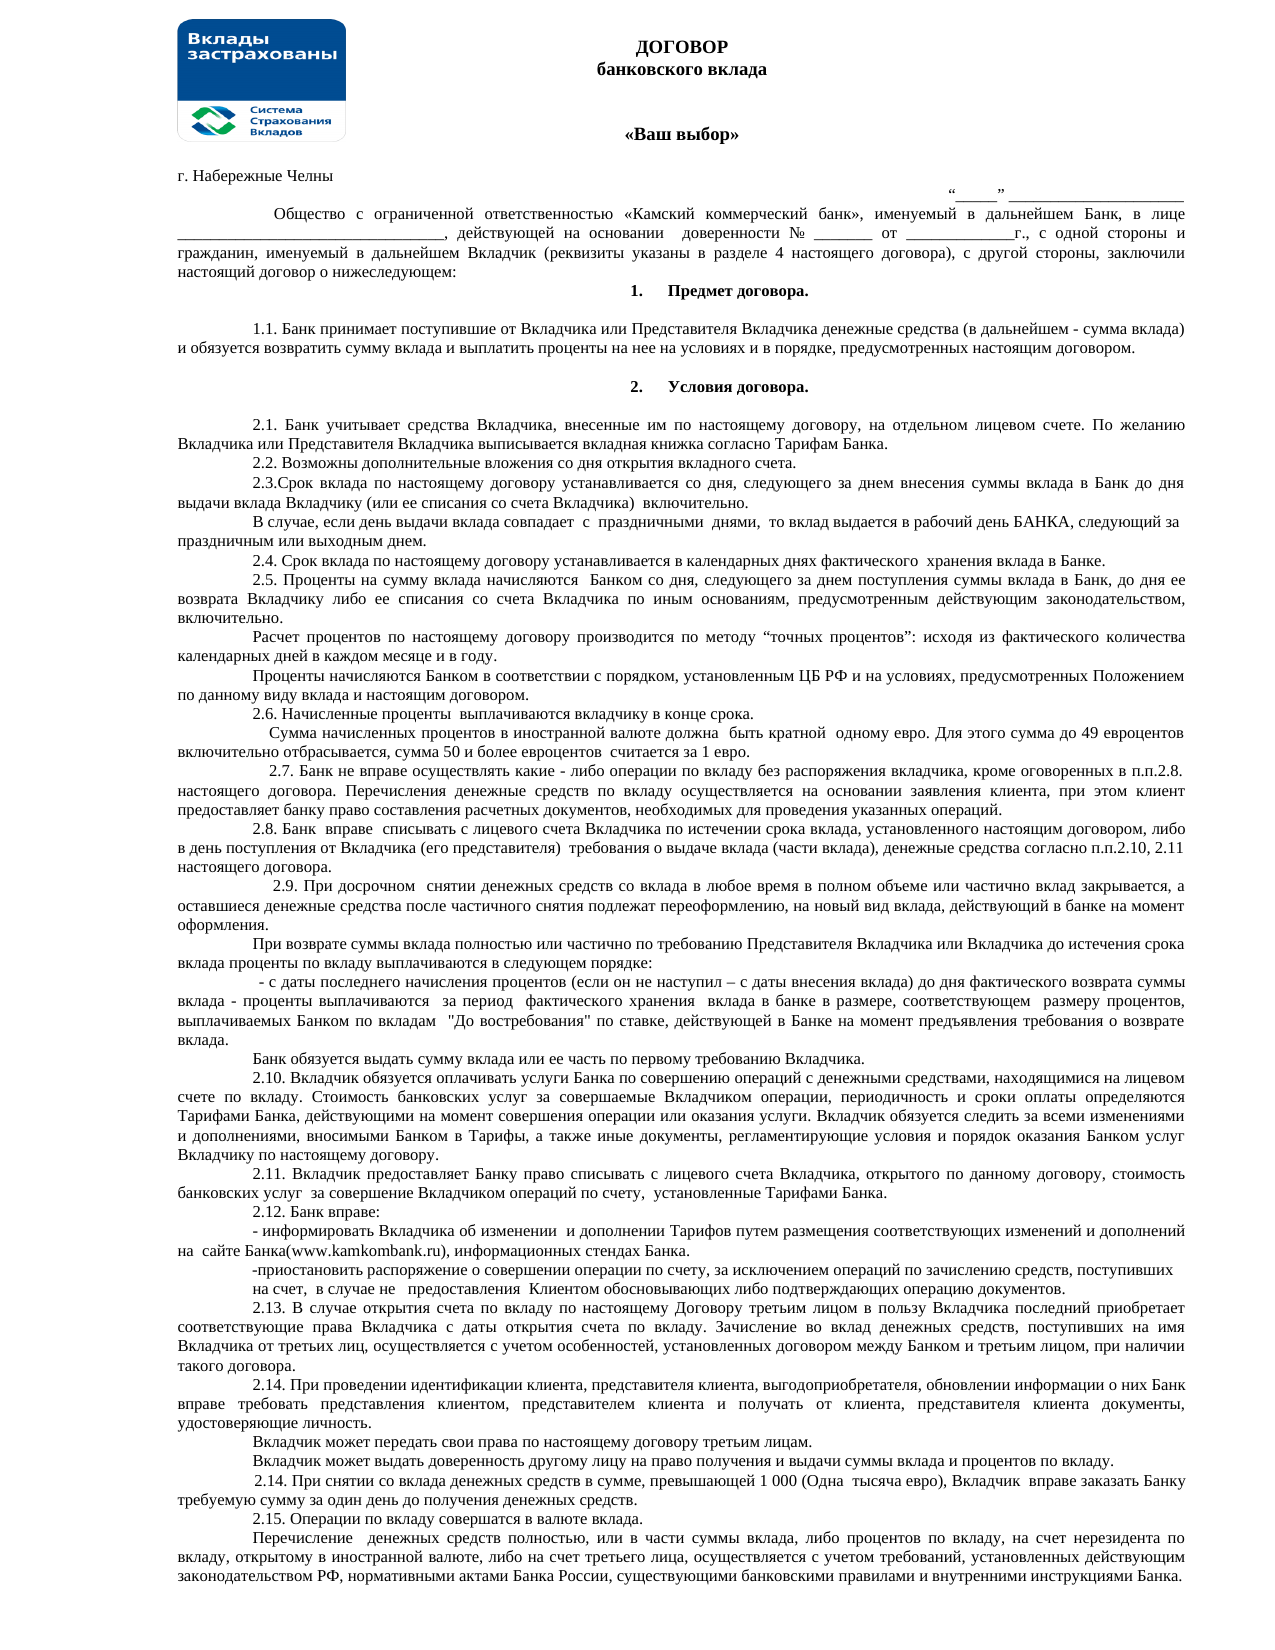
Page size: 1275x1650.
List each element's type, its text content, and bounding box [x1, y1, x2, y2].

picture [177, 19, 346, 142]
text 2.6. Начисленные проценты выплачиваются вкладчику в конце срока. [177, 704, 1186, 723]
text 2.11. Вкладчик предоставляет Банку право списывать с лицевого счета Вкладчика, открытого по данному договору, стоимость банковских услуг за совершение Вкладчиком операций по счету, установленные Тарифами Банка. [177, 1164, 1186, 1202]
text Перечисление денежных средств полностью, или в части суммы вклада, либо процентов по вкладу, на счет нерезидента по вкладу, открытому в иностранной валюте, либо на счет третьего лица, осуществляется с учетом требований, установленных действующим законодательством РФ, нормативными актами Банка России, существующими банковскими правилами и внутренними инструкциями Банка. [177, 1528, 1186, 1585]
text 2.15. Операции по вкладу совершатся в валюте вклада. [177, 1509, 1186, 1528]
text -приостановить распоряжение о совершении операции по счету, за исключением операций по зачислению средств, поступивших [148, 1259, 1275, 1279]
text 2.9. При досрочном снятии денежных средств со вклада в любое время в полном объеме или частично вклад закрывается, а оставшиеся денежные средства после частичного снятия подлежат переоформлению, на новый вид вклада, действующий в банке на момент оформления. [177, 876, 1186, 934]
text 2.4. Срок вклада по настоящему договору устанавливается в календарных днях фактического хранения вклада в Банке. [177, 550, 1186, 569]
text 2.8. Банк вправе списывать с лицевого счета Вкладчика по истечении срока вклада, установленного настоящим договором, либо в день поступления от Вкладчика (его представителя) требования о выдаче вклада (части вклада), денежные средства согласно п.п.2.10, 2.11 настоящего договора. [177, 819, 1186, 876]
text Вкладчик может выдать доверенность другому лицу на право получения и выдачи суммы вклада и процентов по вкладу. [177, 1451, 1186, 1470]
text Сумма начисленных процентов в иностранной валюте должна быть кратной одному евро. Для этого сумма до 49 евроцентов включительно отбрасывается, сумма 50 и более евроцентов считается за 1 евро. [177, 723, 1186, 761]
text “_____” _____________________ [177, 185, 1186, 204]
text 2.7. Банк не вправе осуществлять какие - либо операции по вкладу без распоряжения вкладчика, кроме оговоренных в п.п.2.8. настоящего договора. Перечисления денежные средств по вкладу осуществляется на основании заявления клиента, при этом клиент предоставляет банку право составления расчетных документов, необходимых для проведения указанных операций. [177, 761, 1186, 819]
text 2.1. Банк учитывает средства Вкладчика, внесенные им по настоящему договору, на отдельном лицевом счете. По желанию Вкладчика или Представителя Вкладчика выписывается вкладная книжка согласно Тарифам Банка. [177, 415, 1186, 453]
text «Ваш выбор» [177, 123, 1186, 144]
text 2.5. Проценты на сумму вклада начисляются Банком со дня, следующего за днем поступления суммы вклада в Банк, до дня ее возврата Вкладчику либо ее списания со счета Вкладчика по иным основаниям, предусмотренным действующим законодательством, включительно. [177, 569, 1186, 627]
list Условия договора. [252, 377, 1186, 396]
text - информировать Вкладчика об изменении и дополнении Тарифов путем размещения соответствующих изменений и дополнений на сайте Банка(www.kamkombank.ru), информационных стендах Банка. [177, 1221, 1186, 1259]
text 2.12. Банк вправе: [177, 1202, 1186, 1221]
text 2.14. При проведении идентификации клиента, представителя клиента, выгодоприобретателя, обновлении информации о них Банк вправе требовать представления клиентом, представителем клиента и получать от клиента, представителя клиента документы, удостоверяющие личность. [177, 1374, 1186, 1432]
text В случае, если день выдачи вклада совпадает с праздничными днями, то вклад выдается в рабочий день БАНКА, следующий за праздничным или выходным днем. [177, 512, 1186, 550]
text ДОГОВОР [346, 36, 1186, 58]
text 2.14. При снятии со вклада денежных средств в сумме, превышающей 1 000 (Одна тысяча евро), Вкладчик вправе заказать Банку требуемую сумму за один день до получения денежных средств. [177, 1470, 1186, 1509]
list Предмет договора. [252, 281, 1186, 300]
text 2.2. Возможны дополнительные вложения со дня открытия вкладного счета. [177, 453, 1186, 472]
text При возврате суммы вклада полностью или частично по требованию Представителя Вкладчика или Вкладчика до истечения срока вклада проценты по вкладу выплачиваются в следующем порядке: [177, 934, 1186, 972]
text - с даты последнего начисления процентов (если он не наступил – с даты внесения вклада) до дня фактического возврата суммы вклада - проценты выплачиваются за период фактического хранения вклада в банке в размере, соответствующем размеру процентов, выплачиваемых Банком по вкладам "До востребования" по ставке, действующей в Банке на момент предъявления требования о возврате вклада. [177, 972, 1186, 1049]
text 1.1. Банк принимает поступившие от Вкладчика или Представителя Вкладчика денежные средства (в дальнейшем - сумма вклада) и обязуется возвратить сумму вклада и выплатить проценты на нее на условиях и в порядке, предусмотренных настоящим договором. [177, 319, 1186, 357]
text 2.13. В случае открытия счета по вкладу по настоящему Договору третьим лицом в пользу Вкладчика последний приобретает соответствующие права Вкладчика с даты открытия счета по вкладу. Зачисление во вклад денежных средств, поступивших на имя Вкладчика от третьих лиц, осуществляется с учетом особенностей, установленных договором между Банком и третьим лицом, при наличии такого договора. [177, 1298, 1186, 1374]
text Расчет процентов по настоящему договору производится по методу “точных процентов”: исходя из фактического количества календарных дней в каждом месяце и в году. [177, 627, 1186, 665]
text Вкладчик может передать свои права по настоящему договору третьим лицам. [177, 1432, 1186, 1451]
text 2.3.Срок вклада по настоящему договору устанавливается со дня, следующего за днем внесения суммы вклада в Банк до дня выдачи вклада Вкладчику (или ее списания со счета Вкладчика) включительно. [177, 472, 1186, 512]
text Общество с ограниченной ответственностью «Камский коммерческий банк», именуемый в дальнейшем Банк, в лице ________________________________, действующей на основании доверенности № _______ от _____________г., с одной стороны и гражданин, именуемый в дальнейшем Вкладчик (реквизиты указаны в разделе 4 настоящего договора), с другой стороны, заключили настоящий договор о нижеследующем: [177, 204, 1186, 281]
text 2.10. Вкладчик обязуется оплачивать услуги Банка по совершению операций с денежными средствами, находящимися на лицевом счете по вкладу. Стоимость банковских услуг за совершаемые Вкладчиком операции, периодичность и сроки оплаты определяются Тарифами Банка, действующими на момент совершения операции или оказания услуги. Вкладчик обязуется следить за всеми изменениями и дополнениями, вносимыми Банком в Тарифы, а также иные документы, регламентирующие условия и порядок оказания Банком услуг Вкладчику по настоящему договору. [177, 1068, 1186, 1164]
text Банк обязуется выдать сумму вклада или ее часть по первому требованию Вкладчика. [177, 1049, 1186, 1068]
text на счет, в случае не предоставления Клиентом обосновывающих либо подтверждающих операцию документов. [177, 1279, 1186, 1298]
text г. Набережные Челны [177, 166, 1186, 185]
text Проценты начисляются Банком в соответствии с порядком, установленным ЦБ РФ и на условиях, предусмотренных Положением по данному виду вклада и настоящим договором. [177, 665, 1186, 704]
text банковского вклада [346, 58, 1186, 79]
